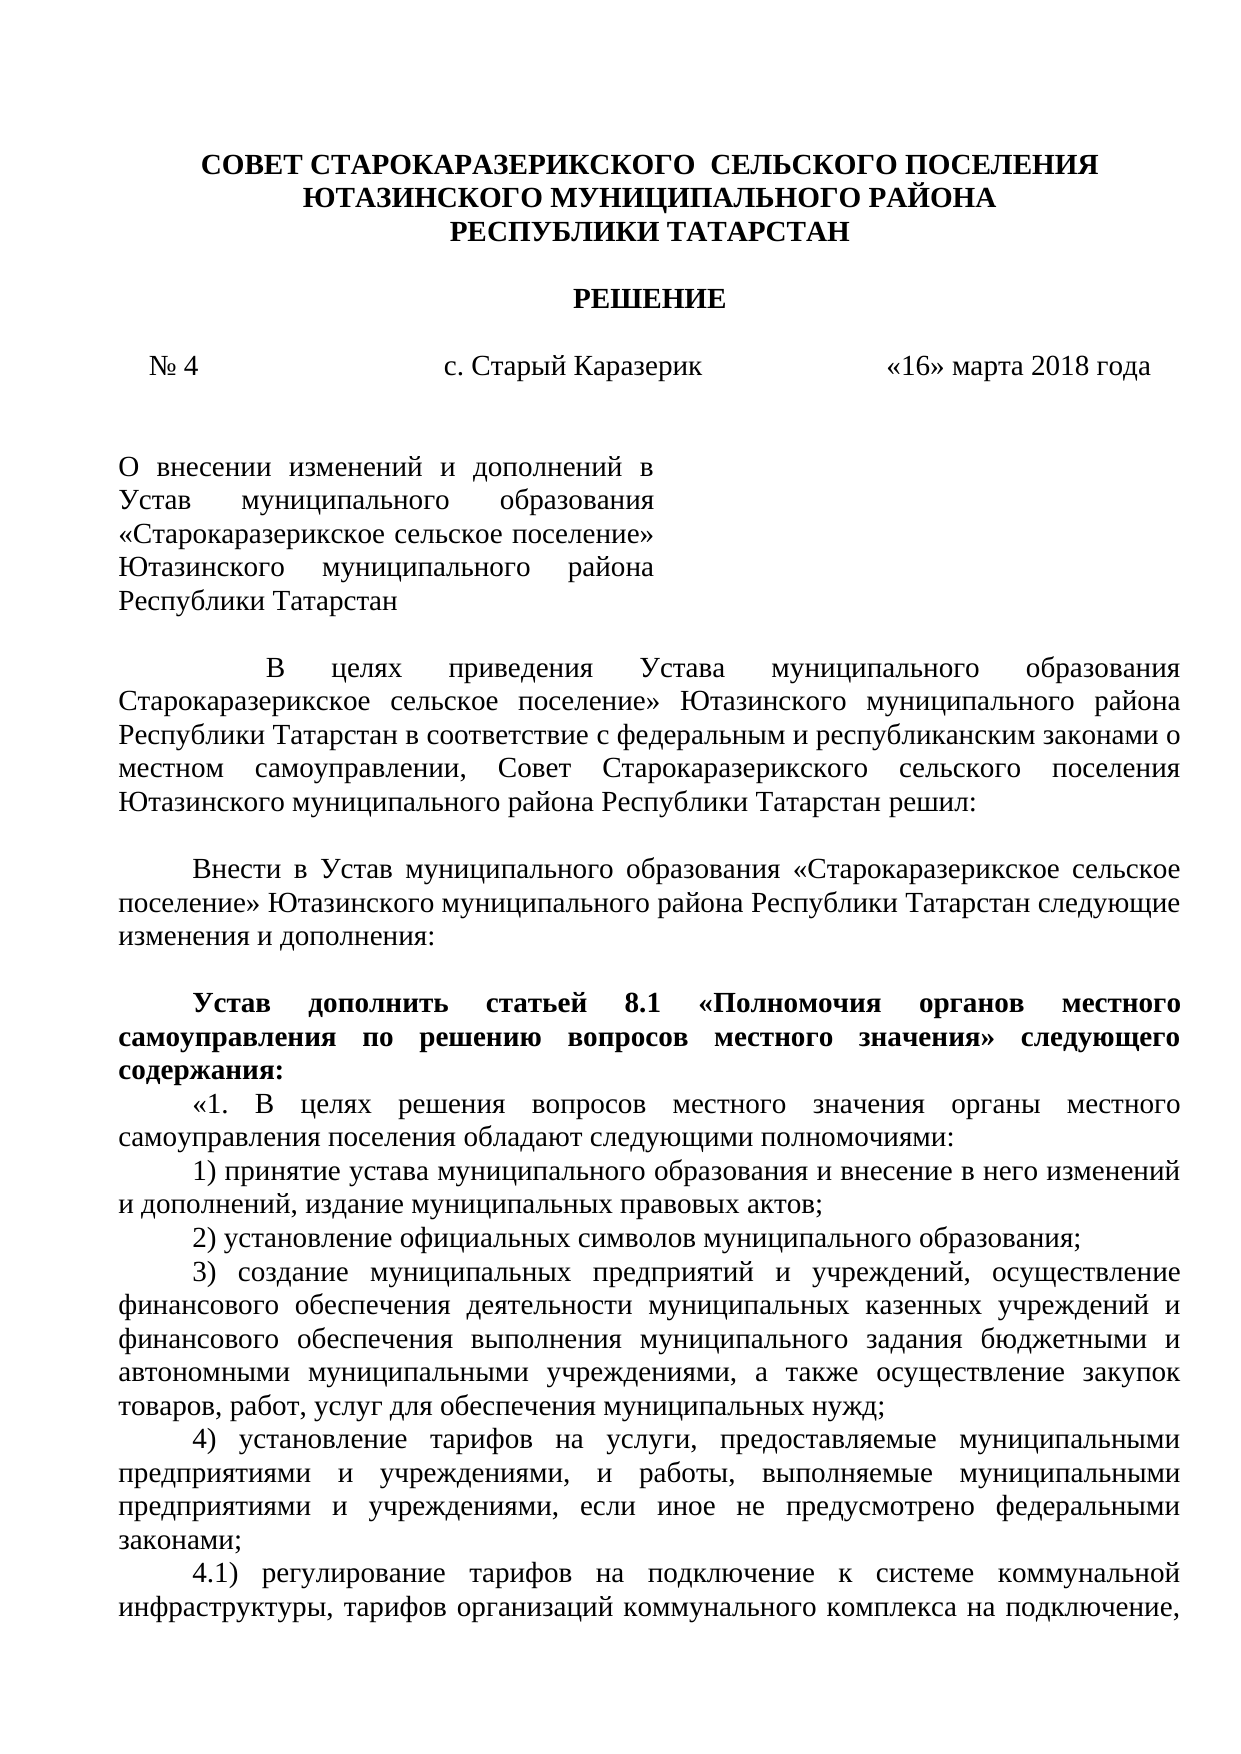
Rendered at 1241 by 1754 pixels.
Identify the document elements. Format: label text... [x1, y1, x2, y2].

text Республики Татарстан [118, 214, 1181, 247]
text 4) установление тарифов на услуги, предоставляемые муниципальными предприятиями и учреждениями, и работы, выполняемые муниципальными предприятиями и учреждениями, если иное не предусмотрено федеральными законами; [118, 1421, 1181, 1556]
text 1) принятие устава муниципального образования и внесение в него изменений и дополнений, издание муниципальных правовых актов; [118, 1153, 1181, 1220]
text Устав дополнить статьей 8.1 «Полномочия органов местного самоуправления по решению вопросов местного значения» следующего содержания: [118, 985, 713, 1019]
text ЮТАЗИНСКОГО муниципального района [118, 180, 1181, 214]
text № 4 с. Старый Каразерик «16» марта 2018 года [118, 348, 1181, 382]
text В целях приведения Устава муниципального образования Старокаразерикское сельское поселение» Ютазинского муниципального района Республики Татарстан в соответствие с федеральным и республиканским законами о местном самоуправлении, Совет Старокаразерикского сельского поселения Ютазинского муниципального района Республики Татарстан решил: [118, 650, 1181, 818]
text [118, 1556, 1181, 1623]
text 3) создание муниципальных предприятий и учреждений, осуществление финансового обеспечения деятельности муниципальных казенных учреждений и финансового обеспечения выполнения муниципального задания бюджетными и автономными муниципальными учреждениями, а также осуществление закупок товаров, работ, услуг для обеспечения муниципальных нужд; [118, 1254, 1181, 1421]
text Устав дополнить статьей 8.1 «Полномочия органов местного самоуправления по решению вопросов местного значения» следующего содержания: [118, 1052, 1181, 1086]
text Внести в Устав муниципального образования «Старокаразерикское сельское поселение» Ютазинского муниципального района Республики Татарстан следующие изменения и дополнения: [118, 851, 1181, 952]
text «1. В целях решения вопросов местного значения органы местного самоуправления поселения обладают следующими полномочиями: [118, 1086, 1181, 1153]
text РЕШЕНИЕ [118, 281, 1181, 314]
text СовеТ СТАРОКАРАЗЕРИКСКОГО СЕЛЬСКОГО ПОСЕЛЕНИЯ [118, 147, 1181, 180]
text 2) установление официальных символов муниципального образования; [118, 1220, 1181, 1254]
table_header О внесении изменений и дополнений в Устав муниципального образования «Старокаразерикское сельское поселение» Ютазинского муниципального района Республики Татарстан [107, 415, 666, 616]
